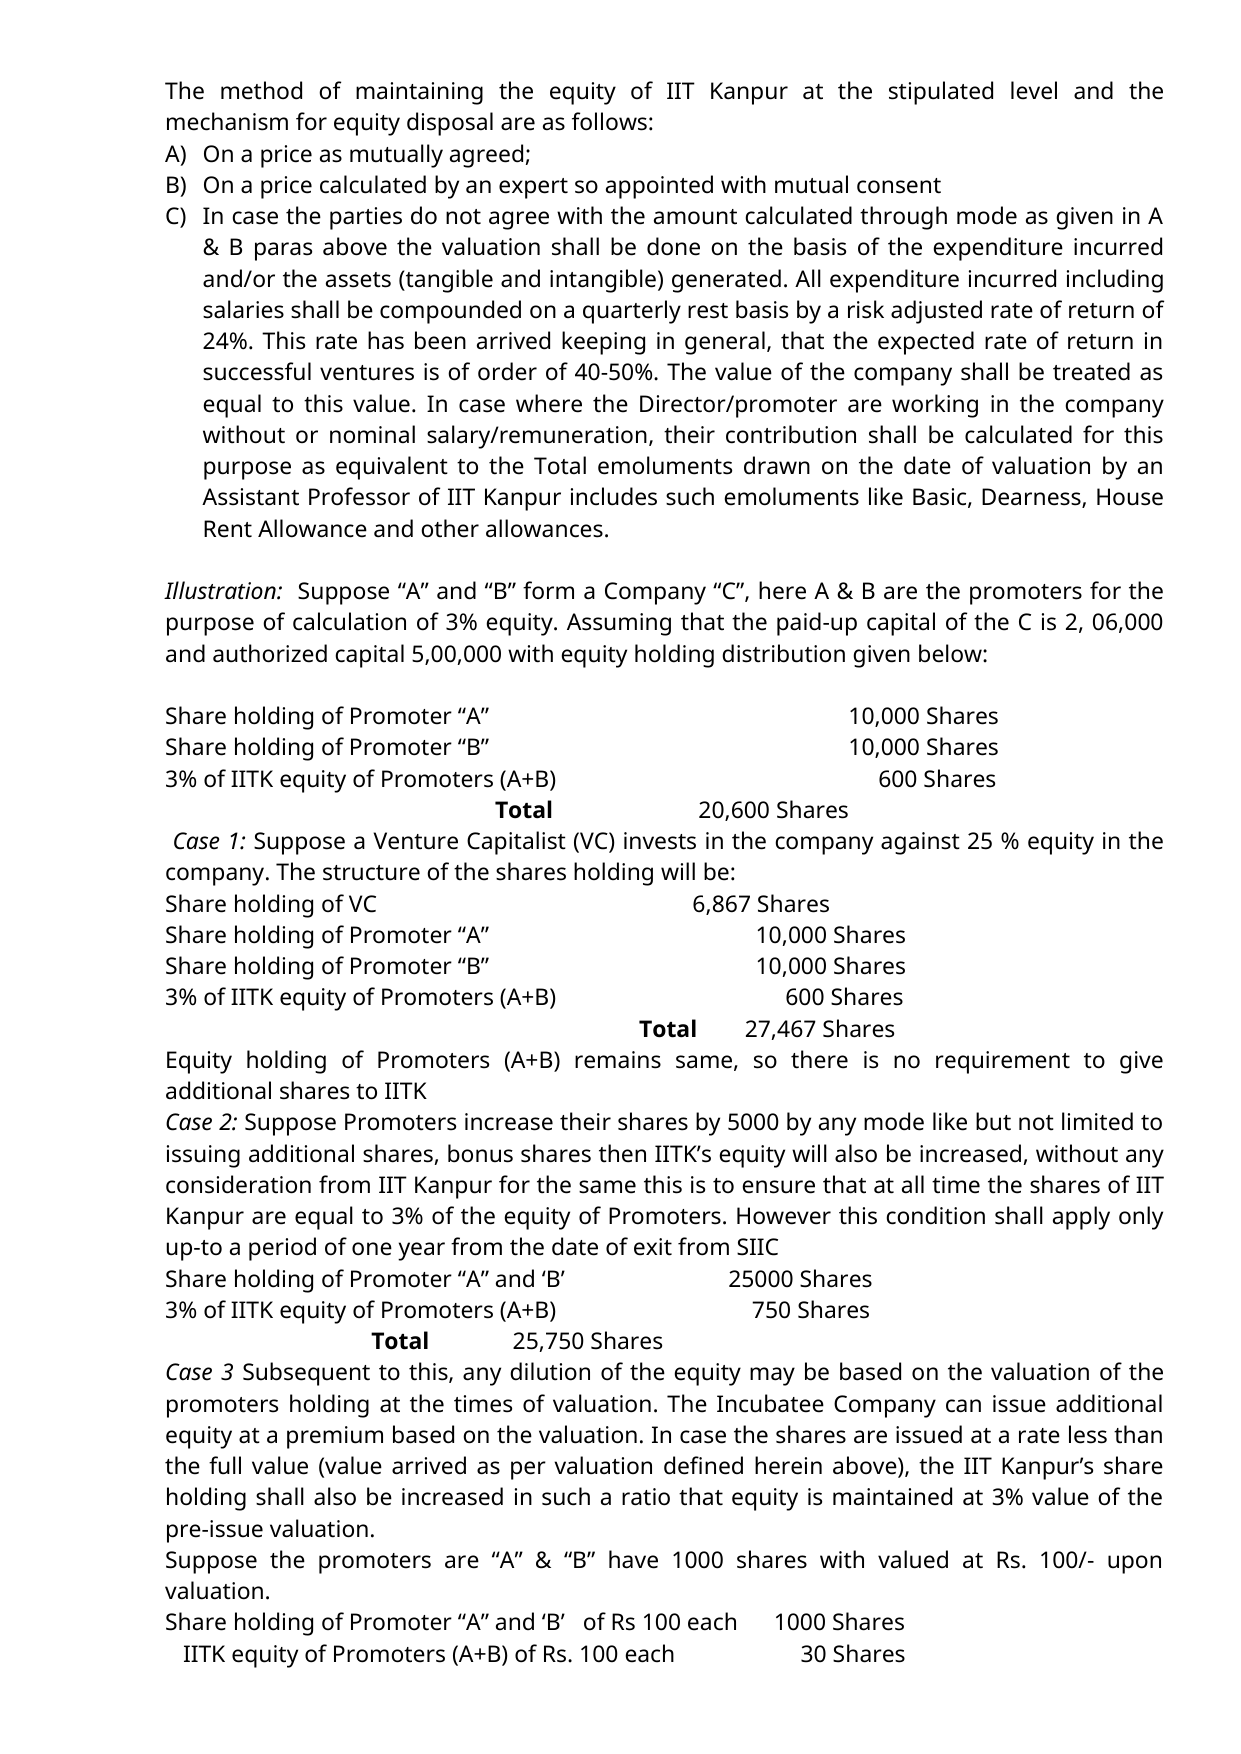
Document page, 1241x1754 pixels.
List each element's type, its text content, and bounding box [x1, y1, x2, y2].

text Share holding of Promoter “A” 10,000 Shares [165, 919, 1165, 950]
text Equity holding of Promoters (A+B) remains same, so there is no requirement to give additional shares to IITK [165, 1044, 1165, 1106]
text Case 3 Subsequent to this, any dilution of the equity may be based on the valuation of the promoters holding at the times of valuation. The Incubatee Company can issue additional equity at a premium based on the valuation. In case the shares are issued at a rate less than the full value (value arrived as per valuation defined herein above), the IIT Kanpur’s share holding shall also be increased in such a ratio that equity is maintained at 3% value of the pre-issue valuation. [165, 1356, 1165, 1544]
text The method of maintaining the equity of IIT Kanpur at the stipulated level and the mechanism for equity disposal are as follows: [165, 75, 1165, 137]
list On a price as mutually agreed; [165, 137, 1165, 169]
text 3% of IITK equity of Promoters (A+B) 600 Shares Total 20,600 Shares [165, 762, 1165, 825]
text Share holding of Promoter “B” 10,000 Shares [165, 731, 1165, 762]
list On a price calculated by an expert so appointed with mutual consent [165, 169, 1165, 200]
text IITK equity of Promoters (A+B) of Rs. 100 each 30 Shares [165, 1637, 1165, 1669]
text 3% of IITK equity of Promoters (A+B) 600 Shares [165, 981, 1165, 1012]
text Case 2: Suppose Promoters increase their shares by 5000 by any mode like but not limited to issuing additional shares, bonus shares then IITK’s equity will also be increased, without any consideration from IIT Kanpur for the same this is to ensure that at all time the shares of IIT Kanpur are equal to 3% of the equity of Promoters. However this condition shall apply only up-to a period of one year from the date of exit from SIIC [165, 1106, 1165, 1262]
text Share holding of Promoter “B” 10,000 Shares [165, 950, 1165, 981]
text Share holding of VC 6,867 Shares [165, 887, 1165, 919]
text 3% of IITK equity of Promoters (A+B) 750 Shares Total 25,750 Shares [165, 1294, 1165, 1356]
text Case 1: Suppose a Venture Capitalist (VC) invests in the company against 25 % equity in the company. The structure of the shares holding will be: [165, 825, 1165, 887]
text Total 27,467 Shares [165, 1012, 1165, 1044]
text Share holding of Promoter “A” 10,000 Shares [165, 700, 1165, 731]
list In case the parties do not agree with the amount calculated through mode as given in A & B paras above the valuation shall be done on the basis of the expenditure incurred and/or the assets (tangible and intangible) generated. All expenditure incurred including salaries shall be compounded on a quarterly rest basis by a risk adjusted rate of return of 24%. This rate has been arrived keeping in general, that the expected rate of return in successful ventures is of order of 40-50%. The value of the company shall be treated as equal to this value. In case where the Director/promoter are working in the company without or nominal salary/remuneration, their contribution shall be calculated for this purpose as equivalent to the Total emoluments drawn on the date of valuation by an Assistant Professor of IIT Kanpur includes such emoluments like Basic, Dearness, House Rent Allowance and other allowances. [165, 200, 1165, 544]
text Suppose the promoters are “A” & “B” have 1000 shares with valued at Rs. 100/- upon valuation. [165, 1544, 1165, 1606]
text Share holding of Promoter “A” and ‘B’ 25000 Shares [165, 1262, 1165, 1294]
text Illustration: Suppose “A” and “B” form a Company “C”, here A & B are the promoters for the purpose of calculation of 3% equity. Assuming that the paid-up capital of the C is 2, 06,000 and authorized capital 5,00,000 with equity holding distribution given below: [165, 575, 1165, 669]
text Share holding of Promoter “A” and ‘B’ of Rs 100 each 1000 Shares [165, 1606, 1165, 1637]
